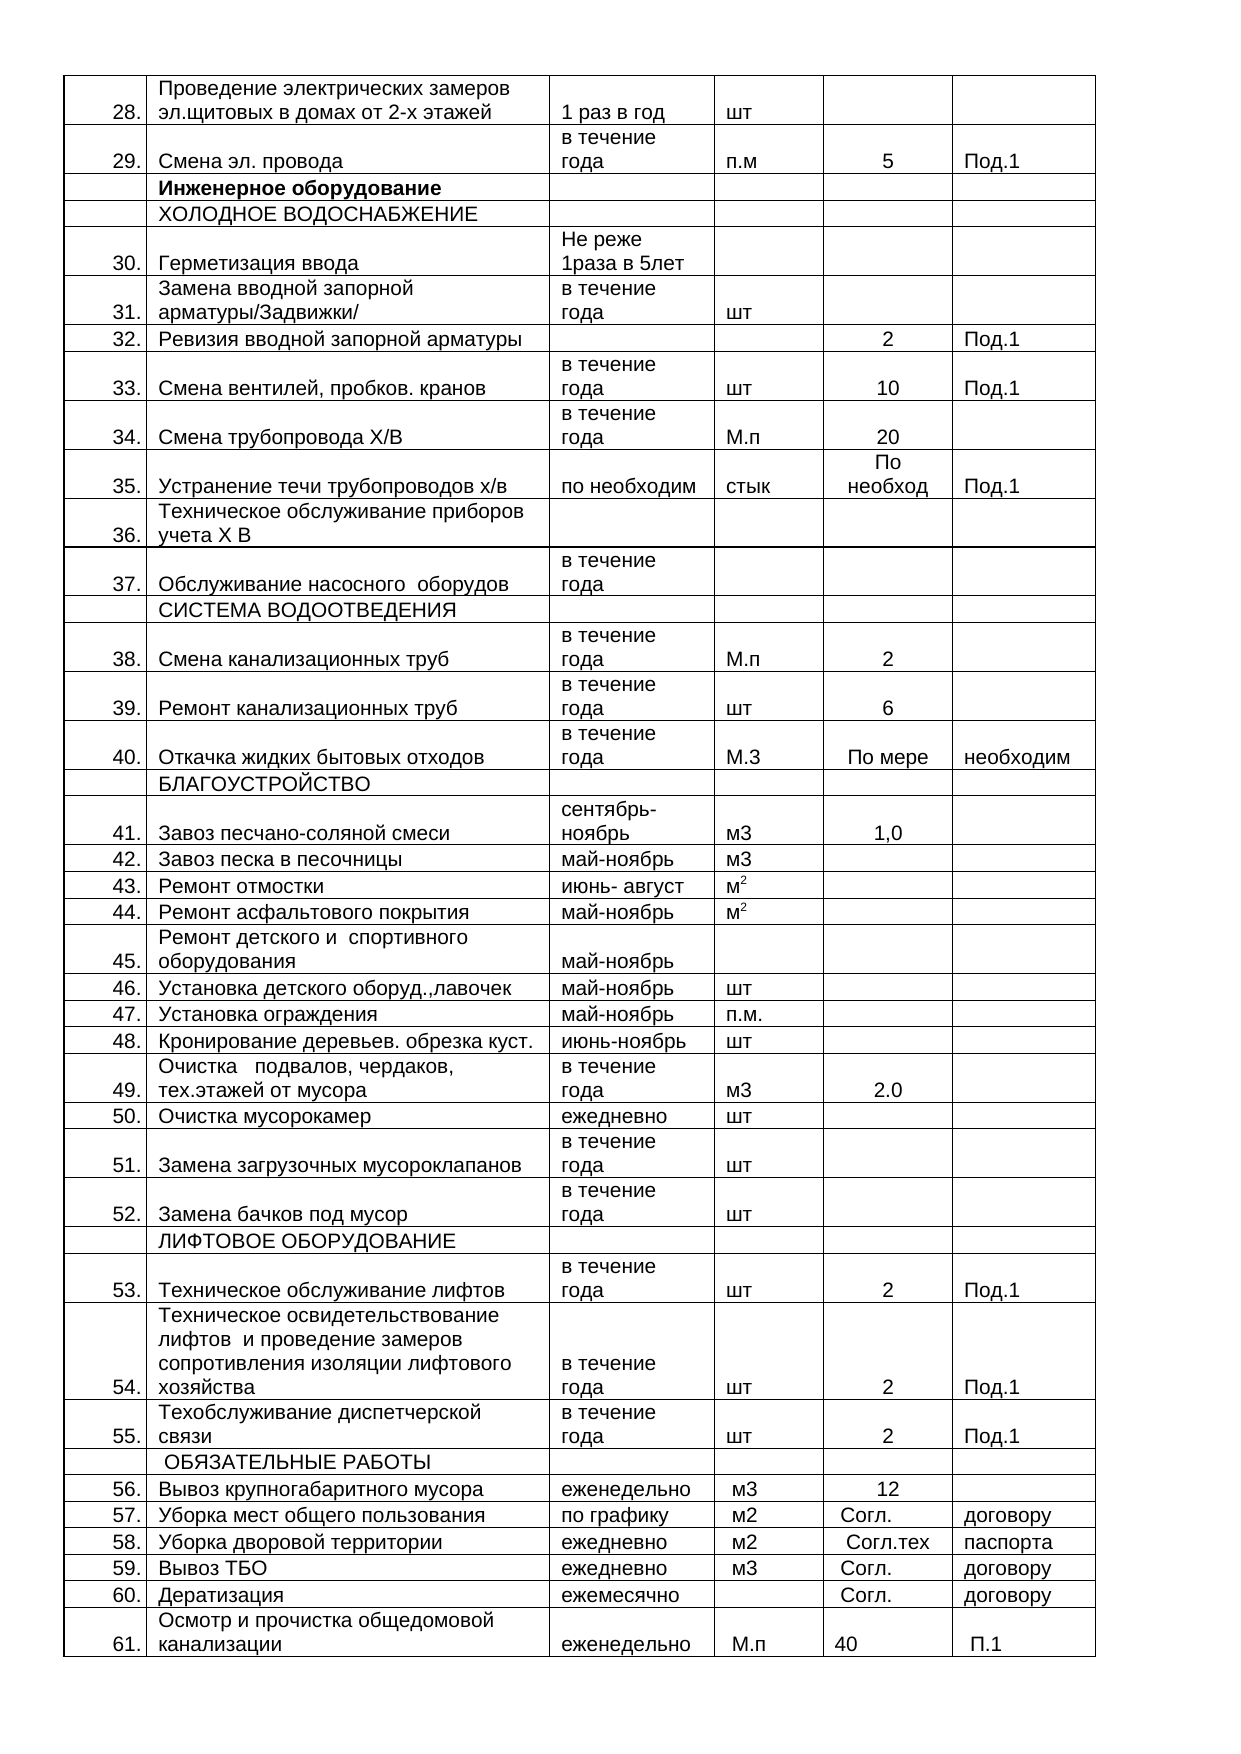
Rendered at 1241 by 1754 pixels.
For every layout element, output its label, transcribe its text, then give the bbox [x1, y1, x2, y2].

table_cell [953, 872, 1095, 897]
table_cell М.п [715, 401, 823, 448]
table_cell [715, 227, 823, 275]
table_cell [953, 548, 1095, 595]
table_cell Уборка мест общего пользования [147, 1502, 549, 1527]
table_cell [953, 596, 1095, 622]
table_cell [824, 174, 952, 199]
table_cell [953, 770, 1095, 795]
table_cell Очистка подвалов, чердаков, тех.этажей от мусора [147, 1054, 549, 1102]
table_cell в течение года [550, 401, 714, 448]
table_cell [65, 1581, 146, 1607]
table_cell [824, 1178, 952, 1226]
table_cell 1,0 [824, 796, 952, 844]
table_cell [65, 899, 146, 924]
table_cell [953, 499, 1095, 546]
table_cell [953, 796, 1095, 844]
table_cell Замена вводной запорной арматуры/Задвижки/ [147, 276, 549, 324]
table_cell [65, 125, 146, 173]
table_cell договору [953, 1502, 1095, 1527]
table_cell 2 [824, 1303, 952, 1398]
table_cell в течение года [550, 352, 714, 399]
table_cell Согл. [824, 1502, 952, 1527]
table_cell [824, 1027, 952, 1053]
table_cell [715, 499, 823, 546]
table_cell шт [715, 1303, 823, 1398]
table_cell паспорта [953, 1528, 1095, 1554]
table_cell шт [715, 1178, 823, 1226]
table_cell [65, 450, 146, 497]
table_cell [953, 974, 1095, 999]
table_cell [65, 1400, 146, 1447]
table_cell Техническое обслуживание лифтов [147, 1254, 549, 1302]
table_cell [65, 596, 146, 622]
table_cell [824, 770, 952, 795]
table_cell м2 [715, 899, 823, 924]
table_cell шт [715, 1254, 823, 1302]
table_cell в течение года [550, 1254, 714, 1302]
table_cell Техническое обслуживание приборов учета Х В [147, 499, 549, 546]
table_cell [953, 1129, 1095, 1177]
table_cell [65, 1502, 146, 1527]
table_cell [65, 1555, 146, 1580]
table_cell Под.1 [953, 450, 1095, 497]
table_cell [65, 1303, 146, 1398]
table_cell [953, 672, 1095, 720]
table_cell [953, 623, 1095, 671]
table_cell договору [953, 1581, 1095, 1607]
table_cell [824, 845, 952, 871]
table_cell 5 [824, 125, 952, 173]
table_cell 12 [824, 1475, 952, 1501]
table_cell в течение года [550, 1400, 714, 1447]
table_cell май-ноябрь [550, 1001, 714, 1026]
table_cell [65, 499, 146, 546]
table_cell [65, 76, 146, 124]
table_cell [953, 401, 1095, 448]
table_cell м2 [715, 1528, 823, 1554]
table_cell шт [715, 352, 823, 399]
table_cell М.п [715, 623, 823, 671]
table_cell Обслуживание насосного оборудов [147, 548, 549, 595]
table_cell Ремонт детского и спортивного оборудования [147, 925, 549, 973]
table_cell [65, 174, 146, 199]
table_cell июнь-ноябрь [550, 1027, 714, 1053]
table_cell [953, 845, 1095, 871]
table_cell [824, 974, 952, 999]
table_cell еженедельно [550, 1608, 714, 1656]
table_cell Под.1 [953, 1400, 1095, 1447]
table_cell [715, 1581, 823, 1607]
table_cell Дератизация [147, 1581, 549, 1607]
table_cell [65, 623, 146, 671]
table_cell По мере [824, 721, 952, 769]
table_cell [953, 1178, 1095, 1226]
table_cell [715, 596, 823, 622]
table_cell [953, 1001, 1095, 1026]
table_cell [550, 201, 714, 226]
table_cell [550, 325, 714, 351]
table_cell [65, 1001, 146, 1026]
table_cell договору [953, 1555, 1095, 1580]
table_cell в течение года [550, 1178, 714, 1226]
table_cell [715, 1227, 823, 1253]
table_cell май-ноябрь [550, 845, 714, 871]
table_cell ежедневно [550, 1528, 714, 1554]
table_cell Смена канализационных труб [147, 623, 549, 671]
table_cell п.м. [715, 1001, 823, 1026]
table_cell [953, 276, 1095, 324]
table_cell Откачка жидких бытовых отходов [147, 721, 549, 769]
table_cell [65, 672, 146, 720]
table_cell Проведение электрических замеров эл.щитовых в домах от 2-х этажей [147, 76, 549, 124]
table_cell [65, 201, 146, 226]
table_cell м3 [715, 1555, 823, 1580]
table_cell [65, 721, 146, 769]
table_cell Ремонт канализационных труб [147, 672, 549, 720]
table_cell ежемесячно [550, 1581, 714, 1607]
table_cell по необходим [550, 450, 714, 497]
table_cell ЛИФТОВОЕ ОБОРУДОВАНИЕ [147, 1227, 549, 1253]
table_cell [65, 1608, 146, 1656]
table_cell 2.0 [824, 1054, 952, 1102]
table_cell [824, 548, 952, 595]
table_cell [65, 401, 146, 448]
table_cell [65, 845, 146, 871]
table_cell [715, 548, 823, 595]
table_cell [65, 352, 146, 399]
table_cell 6 [824, 672, 952, 720]
table_cell Завоз песка в песочницы [147, 845, 549, 871]
table_cell [65, 1227, 146, 1253]
table_cell [953, 925, 1095, 973]
table_cell По необход [824, 450, 952, 497]
table_cell [65, 796, 146, 844]
table_cell Под.1 [953, 325, 1095, 351]
table_cell [65, 1254, 146, 1302]
table_cell [824, 1103, 952, 1128]
table_cell М.п [715, 1608, 823, 1656]
table_cell 10 [824, 352, 952, 399]
table_cell 20 [824, 401, 952, 448]
table_cell необходим [953, 721, 1095, 769]
table_cell [953, 201, 1095, 226]
table_cell Осмотр и прочистка общедомовой канализации [147, 1608, 549, 1656]
table_cell [65, 1178, 146, 1226]
table_cell [824, 201, 952, 226]
table_cell Под.1 [953, 125, 1095, 173]
table_cell сентябрь-ноябрь [550, 796, 714, 844]
table_cell [824, 276, 952, 324]
table_cell Под.1 [953, 1303, 1095, 1398]
table_cell Согл. [824, 1581, 952, 1607]
table_cell [65, 276, 146, 324]
table_cell м3 [715, 796, 823, 844]
table_cell [65, 325, 146, 351]
table_cell [715, 1449, 823, 1474]
table_cell [824, 1001, 952, 1026]
table_cell [550, 499, 714, 546]
table_cell июнь- август [550, 872, 714, 897]
table_cell [550, 596, 714, 622]
table_cell ежедневно [550, 1555, 714, 1580]
table_cell Ревизия вводной запорной арматуры [147, 325, 549, 351]
table_cell [824, 596, 952, 622]
table_cell Под.1 [953, 1254, 1095, 1302]
table_cell м2 [715, 1502, 823, 1527]
table_cell [65, 1475, 146, 1501]
table_cell 2 [824, 325, 952, 351]
table_cell БЛАГОУСТРОЙСТВО [147, 770, 549, 795]
table_cell м3 [715, 1475, 823, 1501]
table_cell ОБЯЗАТЕЛЬНЫЕ РАБОТЫ [147, 1449, 549, 1474]
table_cell [824, 1227, 952, 1253]
table_cell Инженерное оборудование [147, 174, 549, 199]
table_cell май-ноябрь [550, 925, 714, 973]
table_cell Смена эл. провода [147, 125, 549, 173]
table_cell в течение года [550, 672, 714, 720]
table_cell Смена вентилей, пробков. кранов [147, 352, 549, 399]
table_cell [550, 1227, 714, 1253]
table_cell [953, 1227, 1095, 1253]
table_cell [715, 325, 823, 351]
table_cell шт [715, 1027, 823, 1053]
table_cell шт [715, 276, 823, 324]
table_cell еженедельно [550, 1475, 714, 1501]
table_cell Вывоз ТБО [147, 1555, 549, 1580]
table_cell [953, 76, 1095, 124]
table_cell шт [715, 76, 823, 124]
table_cell в течение года [550, 276, 714, 324]
table_cell шт [715, 1103, 823, 1128]
table_cell [824, 872, 952, 897]
table_cell [65, 1129, 146, 1177]
table_cell [550, 1449, 714, 1474]
table_cell [953, 174, 1095, 199]
table_cell [715, 174, 823, 199]
table_cell м3 [715, 845, 823, 871]
table_cell Замена бачков под мусор [147, 1178, 549, 1226]
table_cell Очистка мусорокамер [147, 1103, 549, 1128]
table_cell Согл.тех [824, 1528, 952, 1554]
table_cell [953, 899, 1095, 924]
table_cell [953, 1449, 1095, 1474]
table_cell Завоз песчано-соляной смеси [147, 796, 549, 844]
table_cell Согл. [824, 1555, 952, 1580]
table_cell п.м [715, 125, 823, 173]
table_cell Ремонт отмостки [147, 872, 549, 897]
table_cell [824, 925, 952, 973]
table_cell М.3 [715, 721, 823, 769]
table_cell [715, 201, 823, 226]
table_cell Замена загрузочных мусороклапанов [147, 1129, 549, 1177]
table_cell Установка ограждения [147, 1001, 549, 1026]
table_cell [824, 1129, 952, 1177]
table_cell в течение года [550, 1303, 714, 1398]
table_cell ХОЛОДНОЕ ВОДОСНАБЖЕНИЕ [147, 201, 549, 226]
table_cell шт [715, 974, 823, 999]
table_cell [65, 1027, 146, 1053]
table_cell в течение года [550, 623, 714, 671]
table_cell в течение года [550, 721, 714, 769]
table_cell в течение года [550, 1054, 714, 1102]
table_cell Кронирование деревьев. обрезка куст. [147, 1027, 549, 1053]
table_cell [65, 872, 146, 897]
table_cell 2 [824, 1400, 952, 1447]
table_cell [953, 1103, 1095, 1128]
table_cell [65, 548, 146, 595]
table_cell ежедневно [550, 1103, 714, 1128]
table_cell [953, 1027, 1095, 1053]
table_cell в течение года [550, 1129, 714, 1177]
table_cell м3 [715, 1054, 823, 1102]
table_cell шт [715, 1129, 823, 1177]
table_cell [65, 1449, 146, 1474]
table_cell Устранение течи трубопроводов х/в [147, 450, 549, 497]
table_cell [65, 1528, 146, 1554]
table_cell Установка детского оборуд.,лавочек [147, 974, 549, 999]
table_cell Герметизация ввода [147, 227, 549, 275]
table_cell [65, 925, 146, 973]
table_cell Ремонт асфальтового покрытия [147, 899, 549, 924]
table_cell Не реже 1раза в 5лет [550, 227, 714, 275]
table_cell [65, 1054, 146, 1102]
table_cell [953, 1054, 1095, 1102]
table_cell [65, 770, 146, 795]
table_cell [824, 1449, 952, 1474]
table_cell 1 раз в год [550, 76, 714, 124]
table_cell стык [715, 450, 823, 497]
table_cell [824, 227, 952, 275]
table_cell П.1 [953, 1608, 1095, 1656]
table_cell [65, 227, 146, 275]
table_cell Смена трубопровода Х/В [147, 401, 549, 448]
table_cell шт [715, 672, 823, 720]
table_cell [65, 974, 146, 999]
table_cell Вывоз крупногабаритного мусора [147, 1475, 549, 1501]
table_cell [715, 770, 823, 795]
table_cell в течение года [550, 125, 714, 173]
table_cell [550, 174, 714, 199]
table_cell [824, 76, 952, 124]
table_cell [824, 899, 952, 924]
table_cell [953, 227, 1095, 275]
table_cell СИСТЕМА ВОДООТВЕДЕНИЯ [147, 596, 549, 622]
table_cell м2 [715, 872, 823, 897]
table_cell [715, 925, 823, 973]
table_cell май-ноябрь [550, 899, 714, 924]
table_cell Под.1 [953, 352, 1095, 399]
table_cell по графику [550, 1502, 714, 1527]
table_cell [824, 499, 952, 546]
table_cell 2 [824, 1254, 952, 1302]
table_cell Уборка дворовой территории [147, 1528, 549, 1554]
table_cell 40 [824, 1608, 952, 1656]
table_cell в течение года [550, 548, 714, 595]
table_cell 2 [824, 623, 952, 671]
table_cell май-ноябрь [550, 974, 714, 999]
table_cell шт [715, 1400, 823, 1447]
table_cell Техническое освидетельствование лифтов и проведение замеров сопротивления изоляции лифтового хозяйства [147, 1303, 549, 1398]
table_cell [65, 1103, 146, 1128]
table_cell [550, 770, 714, 795]
table_cell [953, 1475, 1095, 1501]
table_cell Техобслуживание диспетчерской связи [147, 1400, 549, 1447]
